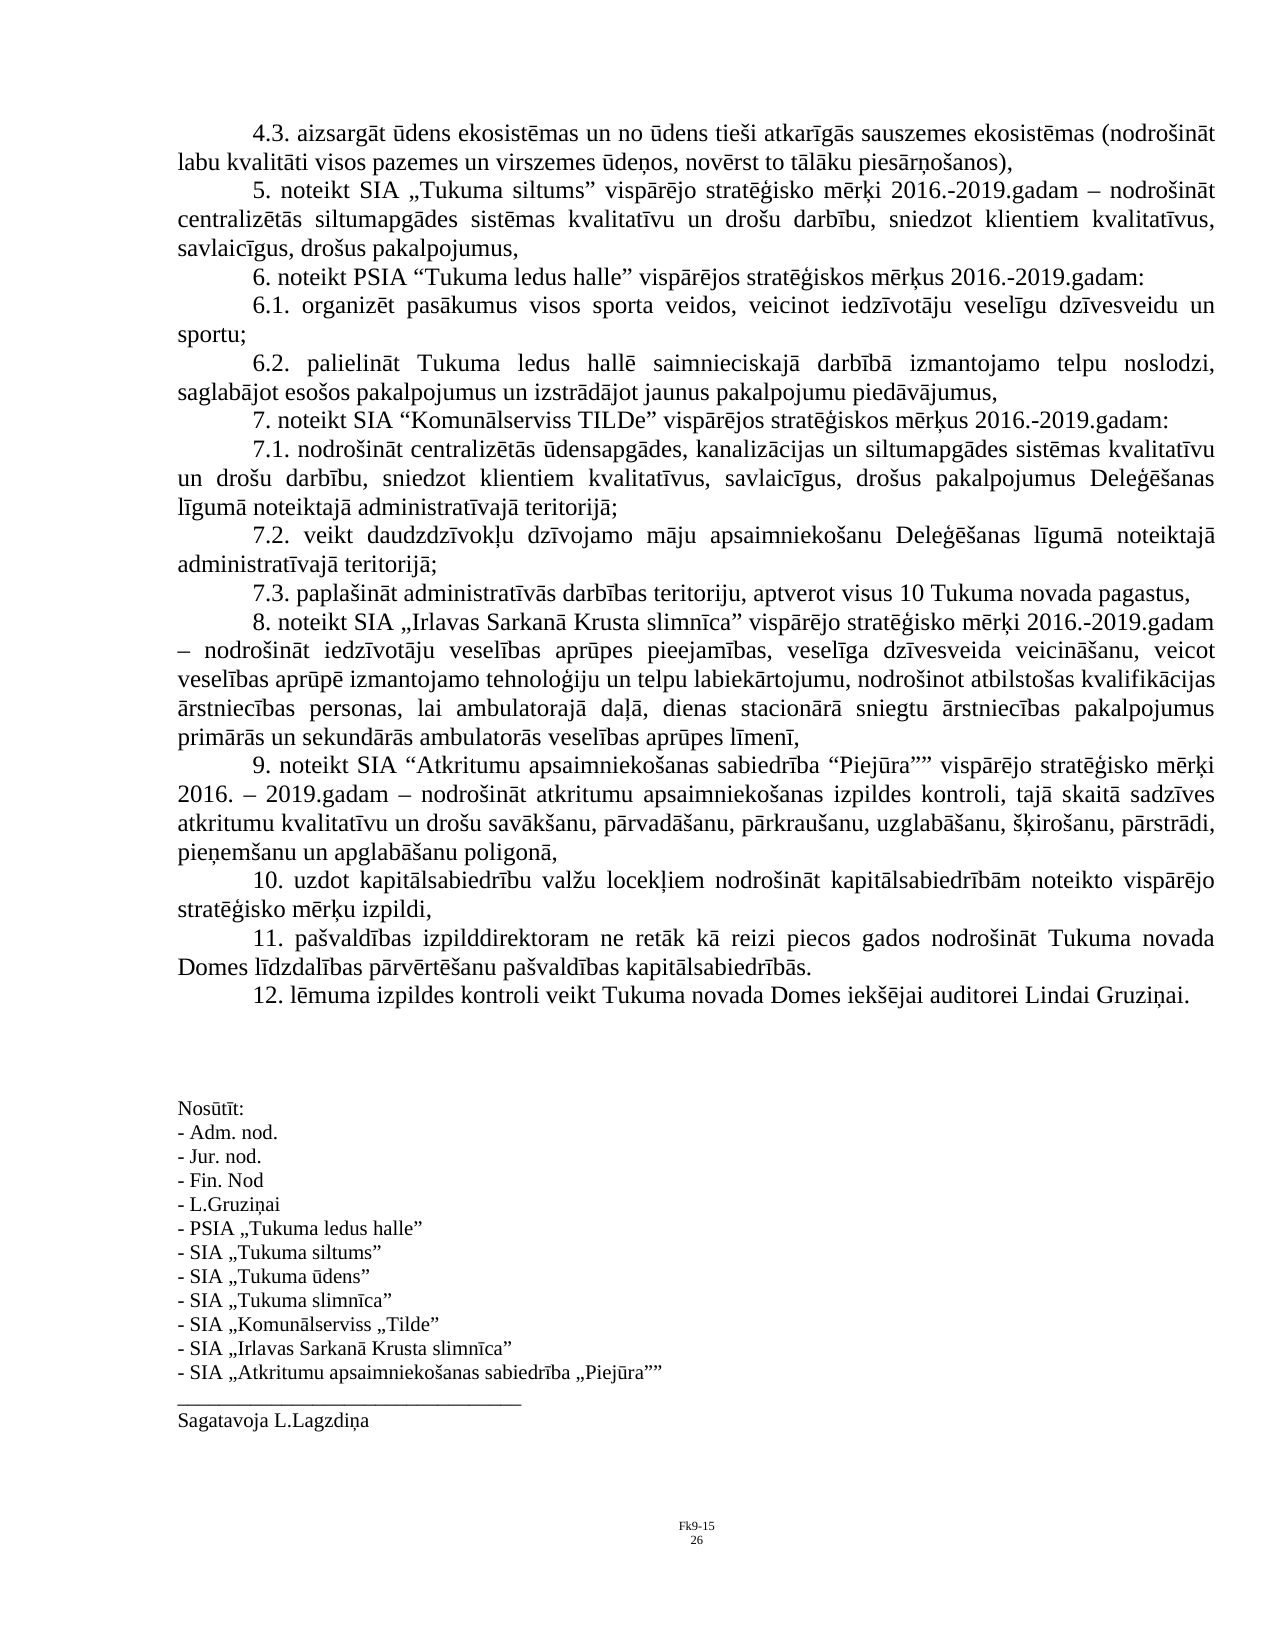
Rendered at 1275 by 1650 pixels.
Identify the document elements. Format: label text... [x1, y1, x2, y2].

text _________________________________ [177, 1384, 1216, 1408]
text - Adm. nod. [177, 1120, 1216, 1144]
text 8. noteikt SIA „Irlavas Sarkanā Krusta slimnīca” vispārējo stratēģisko mērķi 2016.-2019.gadam – nodrošināt iedzīvotāju veselības aprūpes pieejamības, veselīga dzīvesveida veicināšanu, veicot veselības aprūpē izmantojamo tehnoloģiju un telpu labiekārtojumu, nodrošinot atbilstošas kvalifikācijas ārstniecības personas, lai ambulatorajā daļā, dienas stacionārā sniegtu ārstniecības pakalpojumus primārās un sekundārās ambulatorās veselības aprūpes līmenī, [177, 607, 1216, 751]
text Sagatavoja L.Lagzdiņa [177, 1408, 1216, 1432]
text 12. lēmuma izpildes kontroli veikt Tukuma novada Domes iekšējai auditorei Lindai Gruziņai. [177, 981, 1216, 1009]
text - PSIA „Tukuma ledus halle” [177, 1216, 1216, 1240]
text - SIA „Tukuma slimnīca” [177, 1288, 1216, 1312]
text - SIA „Komunālserviss „Tilde” [177, 1312, 1216, 1336]
text 9. noteikt SIA “Atkritumu apsaimniekošanas sabiedrība “Piejūra”” vispārējo stratēģisko mērķi 2016. – 2019.gadam – nodrošināt atkritumu apsaimniekošanas izpildes kontroli, tajā skaitā sadzīves atkritumu kvalitatīvu un drošu savākšanu, pārvadāšanu, pārkraušanu, uzglabāšanu, šķirošanu, pārstrādi, pieņemšanu un apglabāšanu poligonā, [177, 751, 1216, 866]
text - SIA „Irlavas Sarkanā Krusta slimnīca” [177, 1336, 1216, 1360]
text 7.3. paplašināt administratīvās darbības teritoriju, aptverot visus 10 Tukuma novada pagastus, [252, 578, 1216, 607]
text - SIA „Tukuma ūdens” [177, 1264, 1216, 1288]
text - Jur. nod. [177, 1144, 1216, 1168]
text 10. uzdot kapitālsabiedrību valžu locekļiem nodrošināt kapitālsabiedrībām noteikto vispārējo stratēģisko mērķu izpildi, [177, 866, 1216, 923]
text Nosūtīt: [177, 1096, 1216, 1120]
text - L.Gruziņai [177, 1192, 1216, 1216]
text 5. noteikt SIA „Tukuma siltums” vispārējo stratēģisko mērķi 2016.-2019.gadam – nodrošināt centralizētās siltumapgādes sistēmas kvalitatīvu un drošu darbību, sniedzot klientiem kvalitatīvus, savlaicīgus, drošus pakalpojumus, [177, 176, 1216, 262]
text - SIA „Tukuma siltums” [177, 1240, 1216, 1264]
text 6.2. palielināt Tukuma ledus hallē saimnieciskajā darbībā izmantojamo telpu noslodzi, saglabājot esošos pakalpojumus un izstrādājot jaunus pakalpojumu piedāvājumus, [177, 348, 1216, 406]
text - Fin. Nod [177, 1168, 1216, 1192]
text 7.2. veikt daudzdzīvokļu dzīvojamo māju apsaimniekošanu Deleģēšanas līgumā noteiktajā administratīvajā teritorijā; [177, 521, 1216, 578]
text 6. noteikt PSIA “Tukuma ledus halle” vispārējos stratēģiskos mērķus 2016.-2019.gadam: [177, 262, 1216, 291]
text 7.1. nodrošināt centralizētās ūdensapgādes, kanalizācijas un siltumapgādes sistēmas kvalitatīvu un drošu darbību, sniedzot klientiem kvalitatīvus, savlaicīgus, drošus pakalpojumus Deleģēšanas līgumā noteiktajā administratīvajā teritorijā; [177, 434, 1216, 521]
text 6.1. organizēt pasākumus visos sporta veidos, veicinot iedzīvotāju veselīgu dzīvesveidu un sportu; [177, 291, 1216, 348]
text 11. pašvaldības izpilddirektoram ne retāk kā reizi piecos gados nodrošināt Tukuma novada Domes līdzdalības pārvērtēšanu pašvaldības kapitālsabiedrībās. [177, 923, 1216, 981]
text 7. noteikt SIA “Komunālserviss TILDe” vispārējos stratēģiskos mērķus 2016.-2019.gadam: [252, 406, 1216, 434]
text - SIA „Atkritumu apsaimniekošanas sabiedrība „Piejūra”” [177, 1360, 1216, 1384]
text 4.3. aizsargāt ūdens ekosistēmas un no ūdens tieši atkarīgās sauszemes ekosistēmas (nodrošināt labu kvalitāti visos pazemes un virszemes ūdeņos, novērst to tālāku piesārņošanos), [177, 118, 1216, 176]
